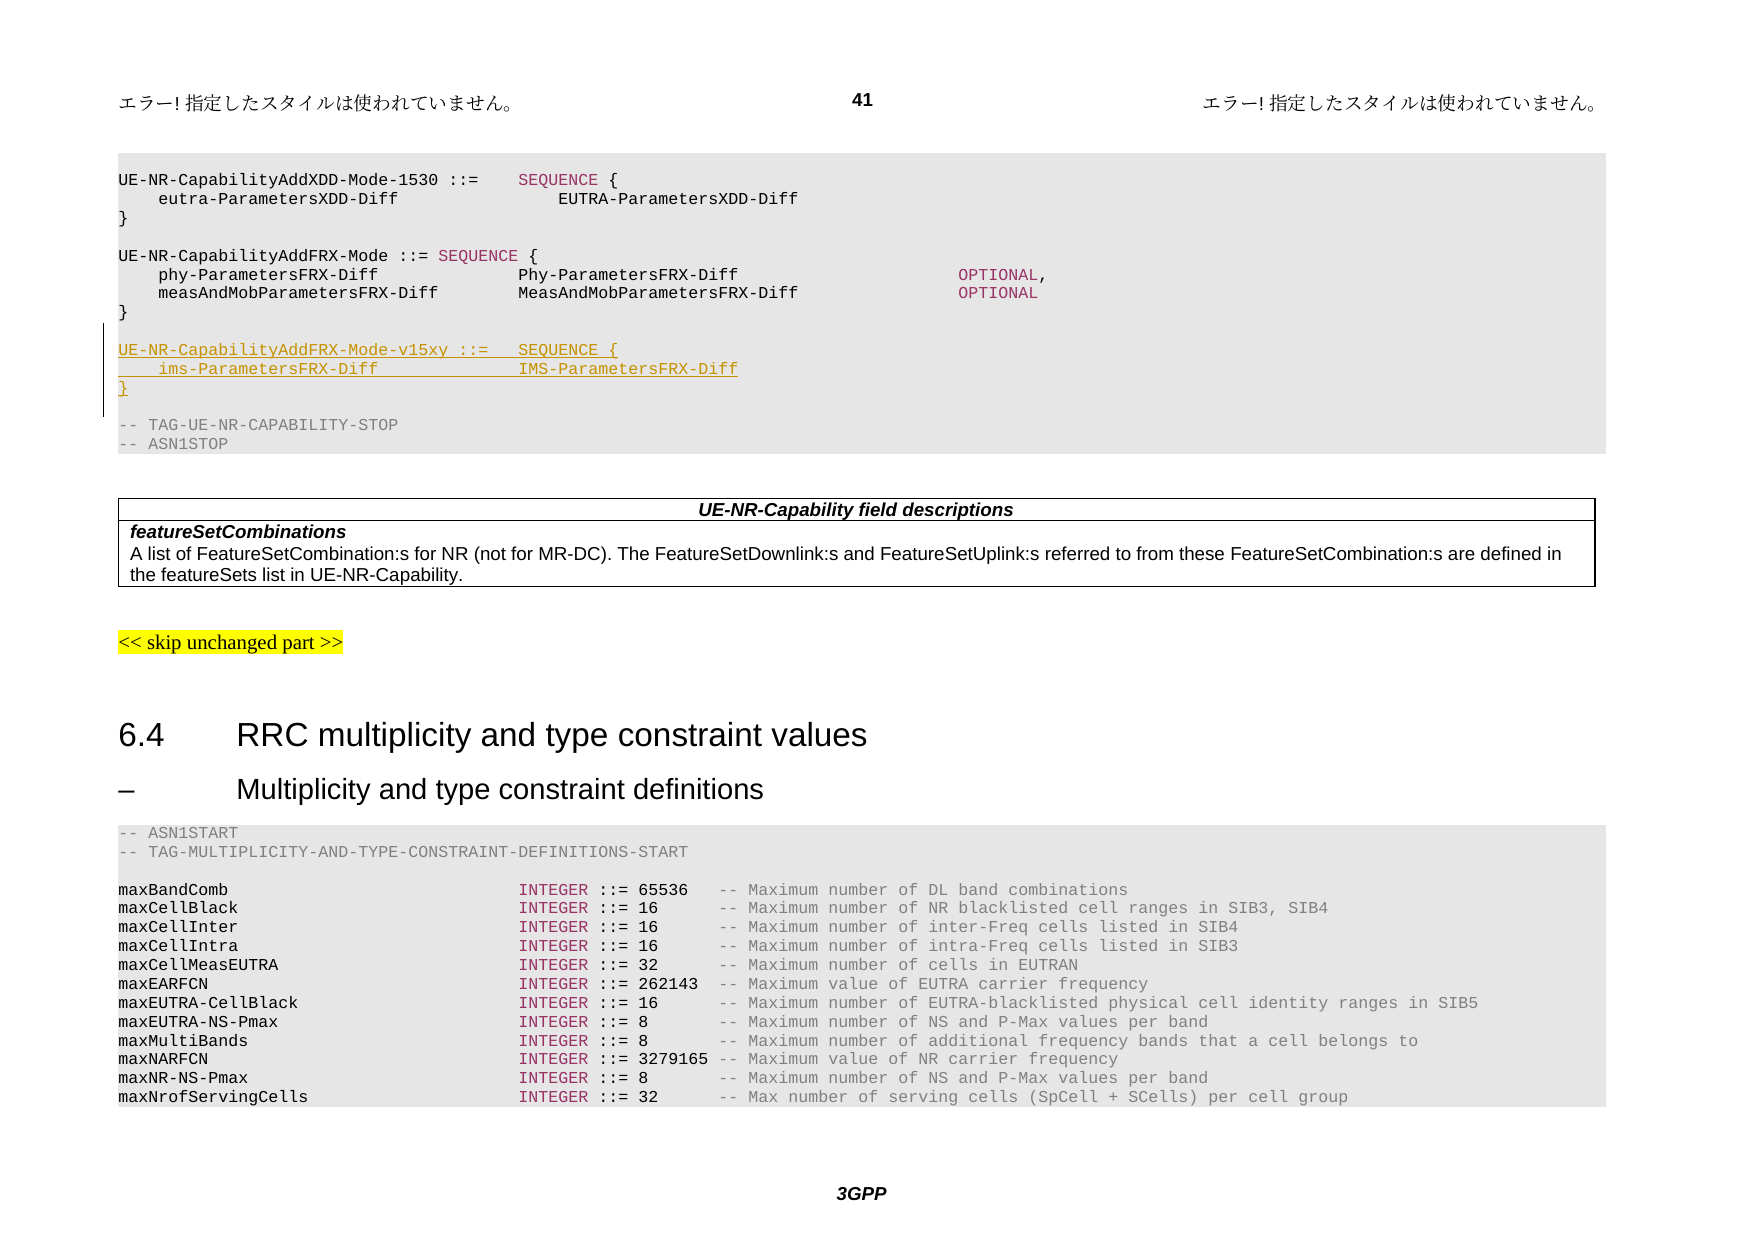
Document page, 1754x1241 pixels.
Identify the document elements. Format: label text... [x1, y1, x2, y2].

text maxCellIntra INTEGER ::= 16 -- Maximum number of intra-Freq cells listed in SIB3 [118, 938, 1606, 957]
subtitle 6.4 RRC multiplicity and type constraint values [118, 715, 1606, 754]
text maxNrofServingCells INTEGER ::= 32 -- Max number of serving cells (SpCell + SCells) per cell group [118, 1089, 1606, 1107]
text measAndMobParametersFRX-Diff MeasAndMobParametersFRX-Diff OPTIONAL [118, 285, 1606, 304]
text maxCellMeasEUTRA INTEGER ::= 32 -- Maximum number of cells in EUTRAN [118, 957, 1606, 976]
subtitle – Multiplicity and type constraint definitions [118, 772, 1606, 806]
table_cell featureSetCombinations A list of FeatureSetCombination:s for NR (not for MR-DC). The FeatureSetDownlink:s and FeatureSetUplink:s referred to from these FeatureSetCombination:s are defined in the featureSets list in UE-NR-Capability. [119, 521, 1594, 586]
text maxMultiBands INTEGER ::= 8 -- Maximum number of additional frequency bands that a cell belongs to [118, 1032, 1606, 1051]
text -- TAG-MULTIPLICITY-AND-TYPE-CONSTRAINT-DEFINITIONS-START [118, 843, 1606, 862]
table_header UE-NR-Capability field descriptions [119, 499, 1594, 520]
text UE-NR-CapabilityAddXDD-Mode-1530 ::= SEQUENCE { [118, 172, 1606, 191]
text maxCellInter INTEGER ::= 16 -- Maximum number of inter-Freq cells listed in SIB4 [118, 919, 1606, 938]
text maxNR-NS-Pmax INTEGER ::= 8 -- Maximum number of NS and P-Max values per band [118, 1070, 1606, 1089]
text maxBandComb INTEGER ::= 65536 -- Maximum number of DL band combinations [118, 881, 1606, 900]
text } [118, 209, 1606, 228]
text -- TAG-UE-NR-CAPABILITY-STOP [118, 417, 1606, 436]
text << skip unchanged part >> [118, 629, 1606, 654]
text eutra-ParametersXDD-Diff EUTRA-ParametersXDD-Diff [118, 191, 1606, 209]
text } [118, 304, 1606, 323]
text -- ASN1STOP [118, 436, 1606, 454]
text phy-ParametersFRX-Diff Phy-ParametersFRX-Diff OPTIONAL, [118, 266, 1606, 285]
text maxEUTRA-CellBlack INTEGER ::= 16 -- Maximum number of EUTRA-blacklisted physical cell identity ranges in SIB5 [118, 994, 1606, 1013]
text maxEARFCN INTEGER ::= 262143 -- Maximum value of EUTRA carrier frequency [118, 976, 1606, 994]
text UE-NR-CapabilityAddFRX-Mode ::= SEQUENCE { [118, 247, 1606, 266]
text maxCellBlack INTEGER ::= 16 -- Maximum number of NR blacklisted cell ranges in SIB3, SIB4 [118, 900, 1606, 919]
text maxEUTRA-NS-Pmax INTEGER ::= 8 -- Maximum number of NS and P-Max values per band [118, 1013, 1606, 1032]
text -- ASN1START [118, 825, 1606, 843]
text maxNARFCN INTEGER ::= 3279165 -- Maximum value of NR carrier frequency [118, 1051, 1606, 1070]
